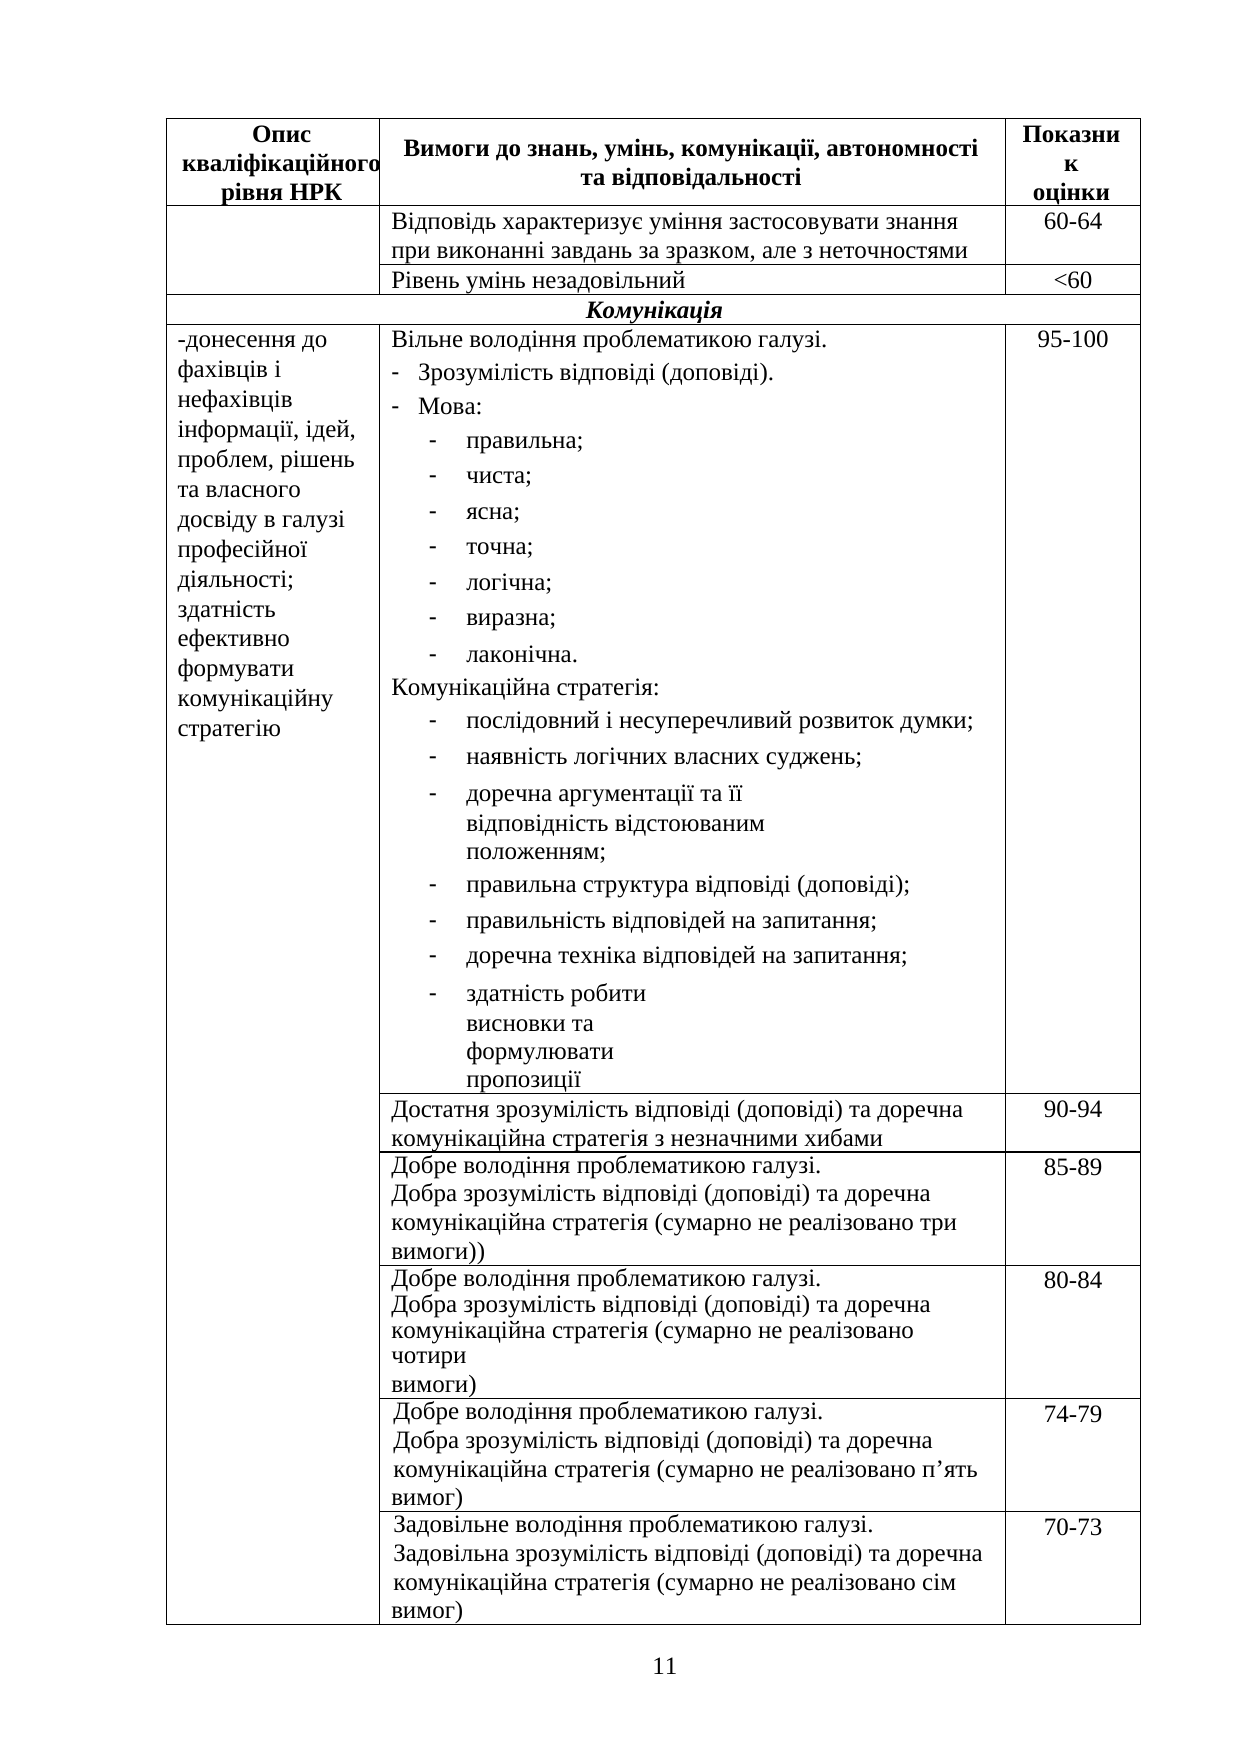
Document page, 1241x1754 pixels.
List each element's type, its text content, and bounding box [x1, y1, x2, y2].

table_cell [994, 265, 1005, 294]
table_cell Задовільне володіння проблематикою галузі. Задовільна зрозумілість відповіді (доповіді) та доречна комунікаційна стратегія (сумарно не реалізовано сім вимог) [380, 1512, 1005, 1624]
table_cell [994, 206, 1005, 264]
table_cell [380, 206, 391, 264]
table_cell -донесення до фахівців і нефахівців інформації, ідей, проблем, рішень та власного досвіду в галузі професійної діяльності; здатність ефективно формувати комунікаційну стратегію [167, 325, 379, 1624]
table_header Показник оцінки [1006, 119, 1140, 205]
table_cell 80-84 [1006, 1266, 1140, 1398]
table_cell <60 [1006, 265, 1140, 294]
table_cell Добре володіння проблематикою галузі. Добра зрозумілість відповіді (доповіді) та доречна комунікаційна стратегія (сумарно не реалізовано п’ять вимог) [380, 1399, 1005, 1511]
table_cell Достатня зрозумілість відповіді (доповіді) та доречна комунікаційна стратегія з незначними хибами [380, 1094, 1005, 1151]
table_header Вимоги до знань, умінь, комунікації, автономності та відповідальності [380, 119, 1005, 205]
table_cell 70-73 [1006, 1512, 1140, 1624]
table_cell Комунікація [167, 295, 1140, 323]
table_cell 60-64 [1006, 206, 1140, 264]
table_cell Добре володіння проблематикою галузі. Добра зрозумілість відповіді (доповіді) та доречна комунікаційна стратегія (сумарно не реалізовано три вимоги)) [380, 1153, 1005, 1264]
table_cell 95-100 [1006, 325, 1140, 1093]
table_cell 85-89 [1006, 1153, 1140, 1264]
table_header Опис кваліфікаційного рівня НРК [167, 119, 379, 205]
table_cell 90-94 [1006, 1094, 1140, 1151]
table_cell 74-79 [1006, 1399, 1140, 1511]
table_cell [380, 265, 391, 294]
table_cell Вільне володіння проблематикою галузі. Зрозумілість відповіді (доповіді). Мова: правильна; чиста; ясна; точна; логічна; виразна; лаконічна. Комунікаційна стратегія: послідовний і несуперечливий розвиток думки; наявність логічних власних суджень; доречна аргументації та її відповідність відстоюваним положенням; правильна структура відповіді (доповіді); правильність відповідей на запитання; доречна техніка відповідей на запитання; здатність робити висновки та формулювати пропозиції [380, 325, 1005, 1093]
table_cell Добре володіння проблематикою галузі. Добра зрозумілість відповіді (доповіді) та доречна комунікаційна стратегія (сумарно не реалізовано чотири вимоги) [380, 1266, 1005, 1398]
